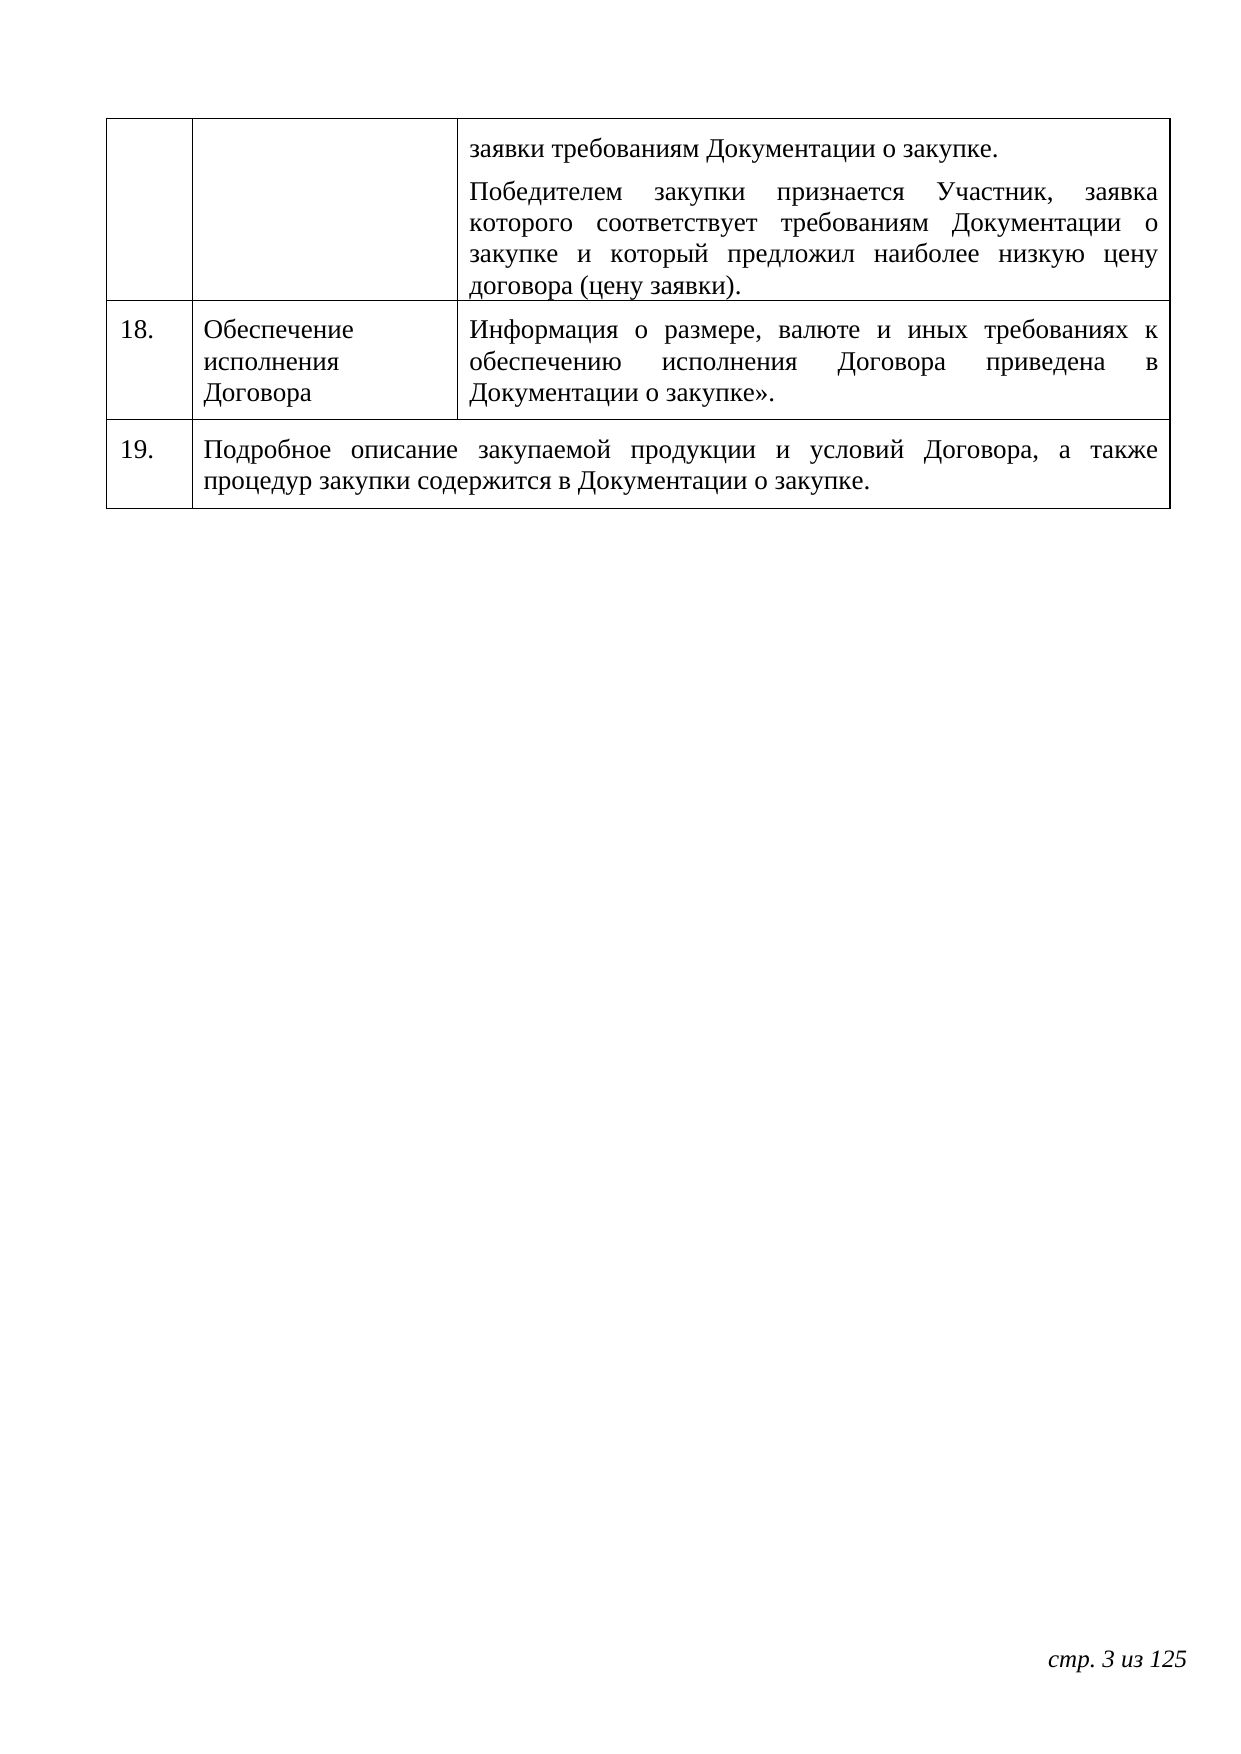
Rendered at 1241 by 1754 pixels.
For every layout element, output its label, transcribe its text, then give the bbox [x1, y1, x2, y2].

table_cell [107, 420, 192, 508]
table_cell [193, 119, 457, 300]
table_cell Информация о размере, валюте и иных требованиях к обеспечению исполнения Договора приведена в Документации о закупке». [458, 301, 1169, 419]
table_cell Обеспечение исполнения Договора [193, 301, 457, 419]
table_cell [107, 301, 192, 419]
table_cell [458, 119, 1169, 300]
table_cell [107, 119, 192, 300]
table_cell Подробное описание закупаемой продукции и условий Договора, а также процедур закупки содержится в Документации о закупке. [193, 420, 1169, 508]
